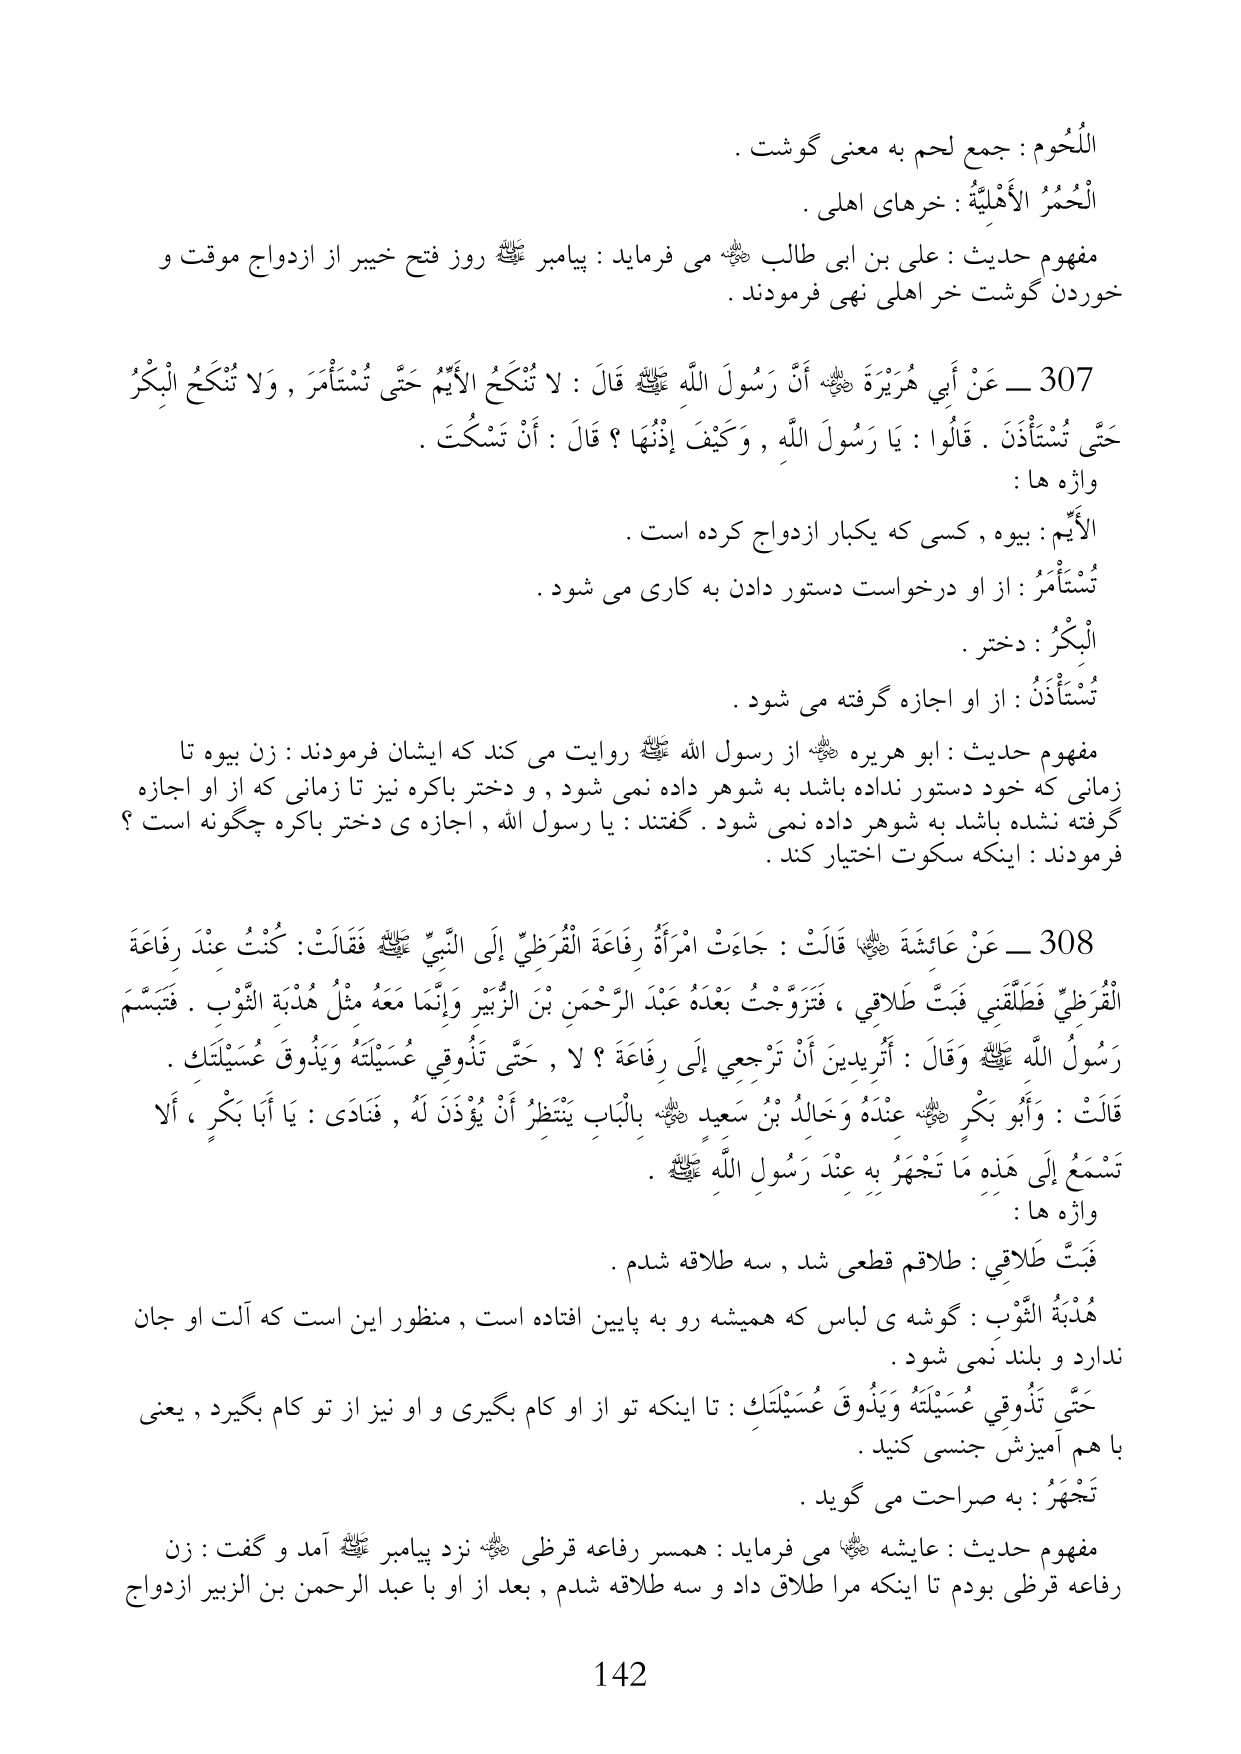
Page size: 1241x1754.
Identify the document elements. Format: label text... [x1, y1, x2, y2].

text 307 ـ عَنْ أَبِي هُرَيْرَةَ ^ أَنَّ رَسُولَ اللَّهِ % قَالَ : لا تُنْكَحُ الأَيِّمُ حَتَّى تُسْتَأْمَرَ , وَلا تُنْكَحُ الْبِكْرُ حَتَّى تُسْتَأْذَنَ . قَالُوا : يَا رَسُولَ اللَّهِ , وَكَيْفَ إذْنُهَا ؟ قَالَ : أَنْ تَسْكُتَ . [118, 356, 1122, 468]
text هُدْبَةُ الثَّوْبِ : گوشه ی لباس که همیشه رو به پایین افتاده است , منظور این است که آلت او جان ندارد و بلند نمی شود . [118, 1288, 1122, 1378]
text واژه ها : [118, 468, 1122, 502]
text تُسْتَأْذَنُ : از او اجازه گرفته می شود . [118, 670, 1122, 726]
text واژه ها : [118, 1199, 1122, 1232]
text مفهوم حدیث : علی بن ابی طالب ^ می فرماید : پیامبر % روز فتح خیبر از ازدواج موقت و خوردن گوشت خر اهلی نهی فرمودند . [118, 230, 1122, 313]
text اللُحُوم : جمع لحم به معنی گوشت . [118, 118, 1122, 174]
text 308 ـ عَنْ عَائِشَةَ & قَالَتْ : جَاءَتْ امْرَأَةُ رِفَاعَةَ الْقُرَظِيِّ إلَى النَّبِيِّ % فَقَالَتْ: كُنْتُ عِنْدَ رِفَاعَةَ الْقُرَظِيِّ فَطَلَّقَنِي فَبَتَّ طَلاقِي ، فَتَزَوَّجْتُ بَعْدَهُ عَبْدَ الرَّحْمَنِ بْنَ الزُّبَيْرِ وَإِنَّمَا مَعَهُ مِثْلُ هُدْبَةِ الثَّوْبِ . فَتَبَسَّمَ رَسُولُ اللَّهِ % وَقَالَ : أَتُرِيدِينَ أَنْ تَرْجِعِي إلَى رِفَاعَةَ ؟ لا , حَتَّى تَذُوقِي عُسَيْلَتَهُ وَيَذُوقَ عُسَيْلَتَكِ . قَالَتْ : وَأَبُو بَكْرٍ ^ عِنْدَهُ وَخَالِدُ بْنُ سَعِيدٍ ^ بِالْبَابِ يَنْتَظِرُ أَنْ يُؤْذَنَ لَهُ , فَنَادَى : يَا أَبَا بَكْرٍ ، أَلا تَسْمَعُ إلَى هَذِهِ مَا تَجْهَرُ بِهِ عِنْدَ رَسُولِ اللَّهِ % . [118, 919, 1122, 1199]
text تُسْتَأْمَرُ : از او درخواست دستور دادن به کاری می شود . [118, 558, 1122, 614]
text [118, 1523, 1122, 1606]
text حَتَّى تَذُوقِي عُسَيْلَتَهُ وَيَذُوقَ عُسَيْلَتَكِ : تا اینکه تو از او کام بگیری و او نیز از تو کام بگیرد , یعنی با هم آمیزش جنسی کنید . [118, 1378, 1122, 1467]
text الأَيِّم : بیوه , کسی که یکبار ازدواج کرده است . [118, 502, 1122, 558]
text الْبِكْرُ : دختر . [118, 614, 1122, 670]
text مفهوم حدیث : ابو هریره ^ از رسول الله % روایت می کند که ایشان فرمودند : زن بیوه تا زمانی که خود دستور نداده باشد به شوهر داده نمی شود , و دختر باکره نیز تا زمانی که از او اجازه گرفته نشده باشد به شوهر داده نمی شود . گفتند : یا رسول الله , اجازه ی دختر باکره چگونه است ؟ فرمودند : اینکه سکوت اختیار کند . [118, 726, 1122, 876]
text تَجْهَرُ : به صراحت می گوید . [118, 1467, 1122, 1523]
text فَبَتَّ طَلاقِي : طلاقم قطعی شد , سه طلاقه شدم . [118, 1232, 1122, 1288]
text الْحُمُرُ الأَهْلِيَّةُ : خرهای اهلی . [118, 174, 1122, 230]
